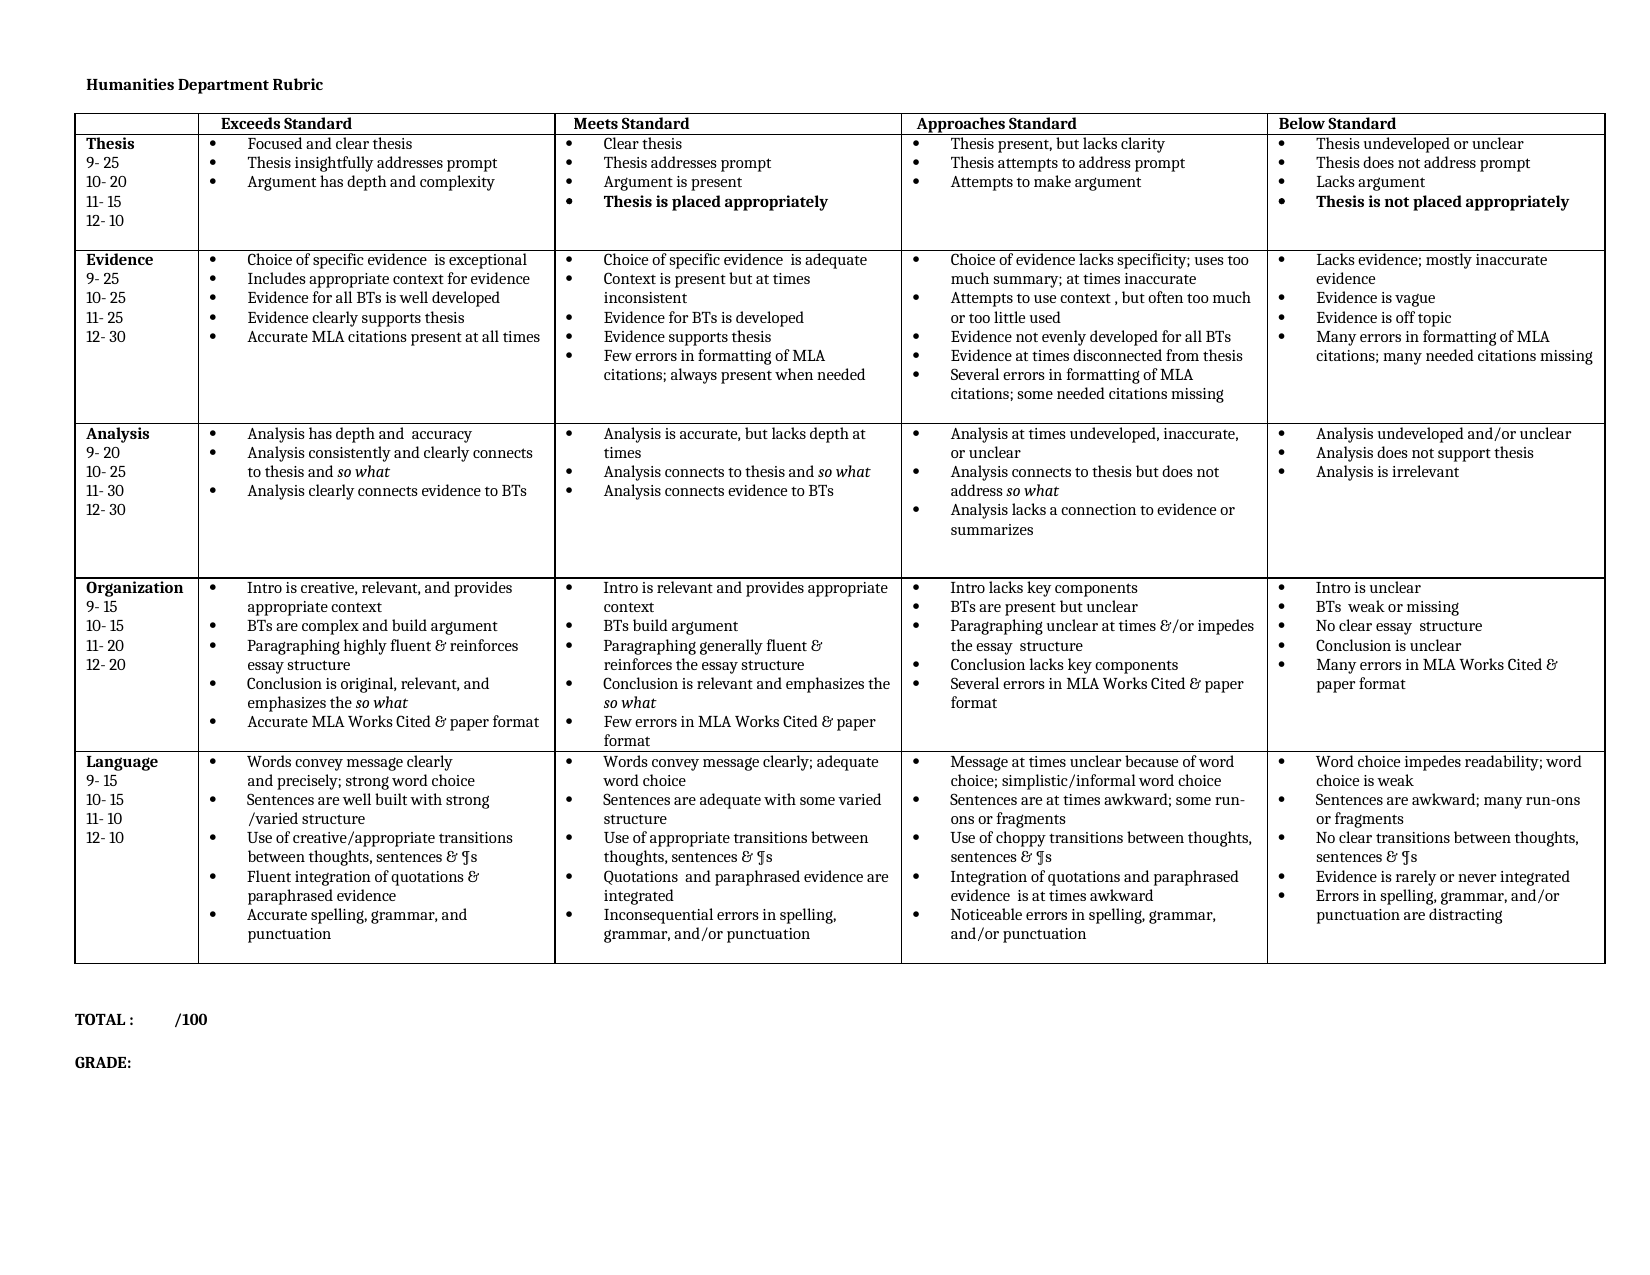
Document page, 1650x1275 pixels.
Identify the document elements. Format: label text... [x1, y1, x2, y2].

table_cell Analysis is accurate, but lacks depth at times Analysis connects to thesis and so what Analysis connects evidence to BTs [556, 424, 901, 577]
table_cell Words convey message clearly; adequate word choice Sentences are adequate with some varied structure Use of appropriate transitions between thoughts, sentences & ¶s Quotations and paraphrased evidence are integrated Inconsequential errors in spelling, grammar, and/or punctuation [556, 752, 901, 963]
table_cell Message at times unclear because of word choice; simplistic/informal word choice Sentences are at times awkward; some run-ons or fragments Use of choppy transitions between thoughts, sentences & ¶s Integration of quotations and paraphrased evidence is at times awkward Noticeable errors in spelling, grammar, and/or punctuation [902, 752, 1267, 963]
table_cell Intro is unclear BTs weak or missing No clear essay structure Conclusion is unclear Many errors in MLA Works Cited & paper format [1268, 579, 1604, 751]
table_cell Evidence 9- 25 10- 25 11- 25 12- 30 [76, 251, 198, 423]
table_cell Words convey message clearly and precisely; strong word choice Sentences are well built with strong /varied structure Use of creative/appropriate transitions between thoughts, sentences & ¶s Fluent integration of quotations & paraphrased evidence Accurate spelling, grammar, and punctuation [199, 752, 554, 963]
table_cell Language 9- 15 10- 15 11- 10 12- 10 [76, 752, 198, 963]
table_cell [76, 114, 198, 133]
table_cell Analysis at times undeveloped, inaccurate, or unclear Analysis connects to thesis but does not address so what Analysis lacks a connection to evidence or summarizes [902, 424, 1267, 577]
table_cell Thesis present, but lacks clarity Thesis attempts to address prompt Attempts to make argument [902, 135, 1267, 249]
table_header Humanities Department Rubric [75, 75, 1605, 113]
table_cell Lacks evidence; mostly inaccurate evidence Evidence is vague Evidence is off topic Many errors in formatting of MLA citations; many needed citations missing [1268, 251, 1604, 423]
table_cell Choice of evidence lacks specificity; uses too much summary; at times inaccurate Attempts to use context , but often too much or too little used Evidence not evenly developed for all BTs Evidence at times disconnected from thesis Several errors in formatting of MLA citations; some needed citations missing [902, 251, 1267, 423]
table_cell Approaches Standard [902, 114, 1267, 133]
table_cell Analysis has depth and accuracy Analysis consistently and clearly connects to thesis and so what Analysis clearly connects evidence to BTs [199, 424, 554, 577]
text GRADE: [75, 1054, 1575, 1073]
table_cell Intro lacks key components BTs are present but unclear Paragraphing unclear at times &/or impedes the essay structure Conclusion lacks key components Several errors in MLA Works Cited & paper format [902, 579, 1267, 751]
table_cell Choice of specific evidence is exceptional Includes appropriate context for evidence Evidence for all BTs is well developed Evidence clearly supports thesis Accurate MLA citations present at all times [199, 251, 554, 423]
table_cell Below Standard [1268, 114, 1604, 133]
table_cell Analysis 9- 20 10- 25 11- 30 12- 30 [76, 424, 198, 577]
table_cell Thesis 9- 25 10- 20 11- 15 12- 10 [76, 135, 198, 249]
table_cell Exceeds Standard [199, 114, 554, 133]
table_cell Thesis undeveloped or unclear Thesis does not address prompt Lacks argument Thesis is not placed appropriately [1268, 135, 1604, 249]
table_cell Clear thesis Thesis addresses prompt Argument is present Thesis is placed appropriately [556, 135, 901, 249]
table_cell Organization 9- 15 10- 15 11- 20 12- 20 [76, 579, 198, 751]
table_cell Word choice impedes readability; word choice is weak Sentences are awkward; many run-ons or fragments No clear transitions between thoughts, sentences & ¶s Evidence is rarely or never integrated Errors in spelling, grammar, and/or punctuation are distracting [1268, 752, 1604, 963]
table_cell Intro is creative, relevant, and provides appropriate context BTs are complex and build argument Paragraphing highly fluent & reinforces essay structure Conclusion is original, relevant, and emphasizes the so what Accurate MLA Works Cited & paper format [199, 579, 554, 751]
table_cell Meets Standard [556, 114, 901, 133]
text TOTAL : /100 [75, 1011, 1575, 1030]
table_cell Intro is relevant and provides appropriate context BTs build argument Paragraphing generally fluent & reinforces the essay structure Conclusion is relevant and emphasizes the so what Few errors in MLA Works Cited & paper format [556, 579, 901, 751]
table_cell Choice of specific evidence is adequate Context is present but at times inconsistent Evidence for BTs is developed Evidence supports thesis Few errors in formatting of MLA citations; always present when needed [556, 251, 901, 423]
table_cell Analysis undeveloped and/or unclear Analysis does not support thesis Analysis is irrelevant [1268, 424, 1604, 577]
table_cell Focused and clear thesis Thesis insightfully addresses prompt Argument has depth and complexity [199, 135, 554, 249]
